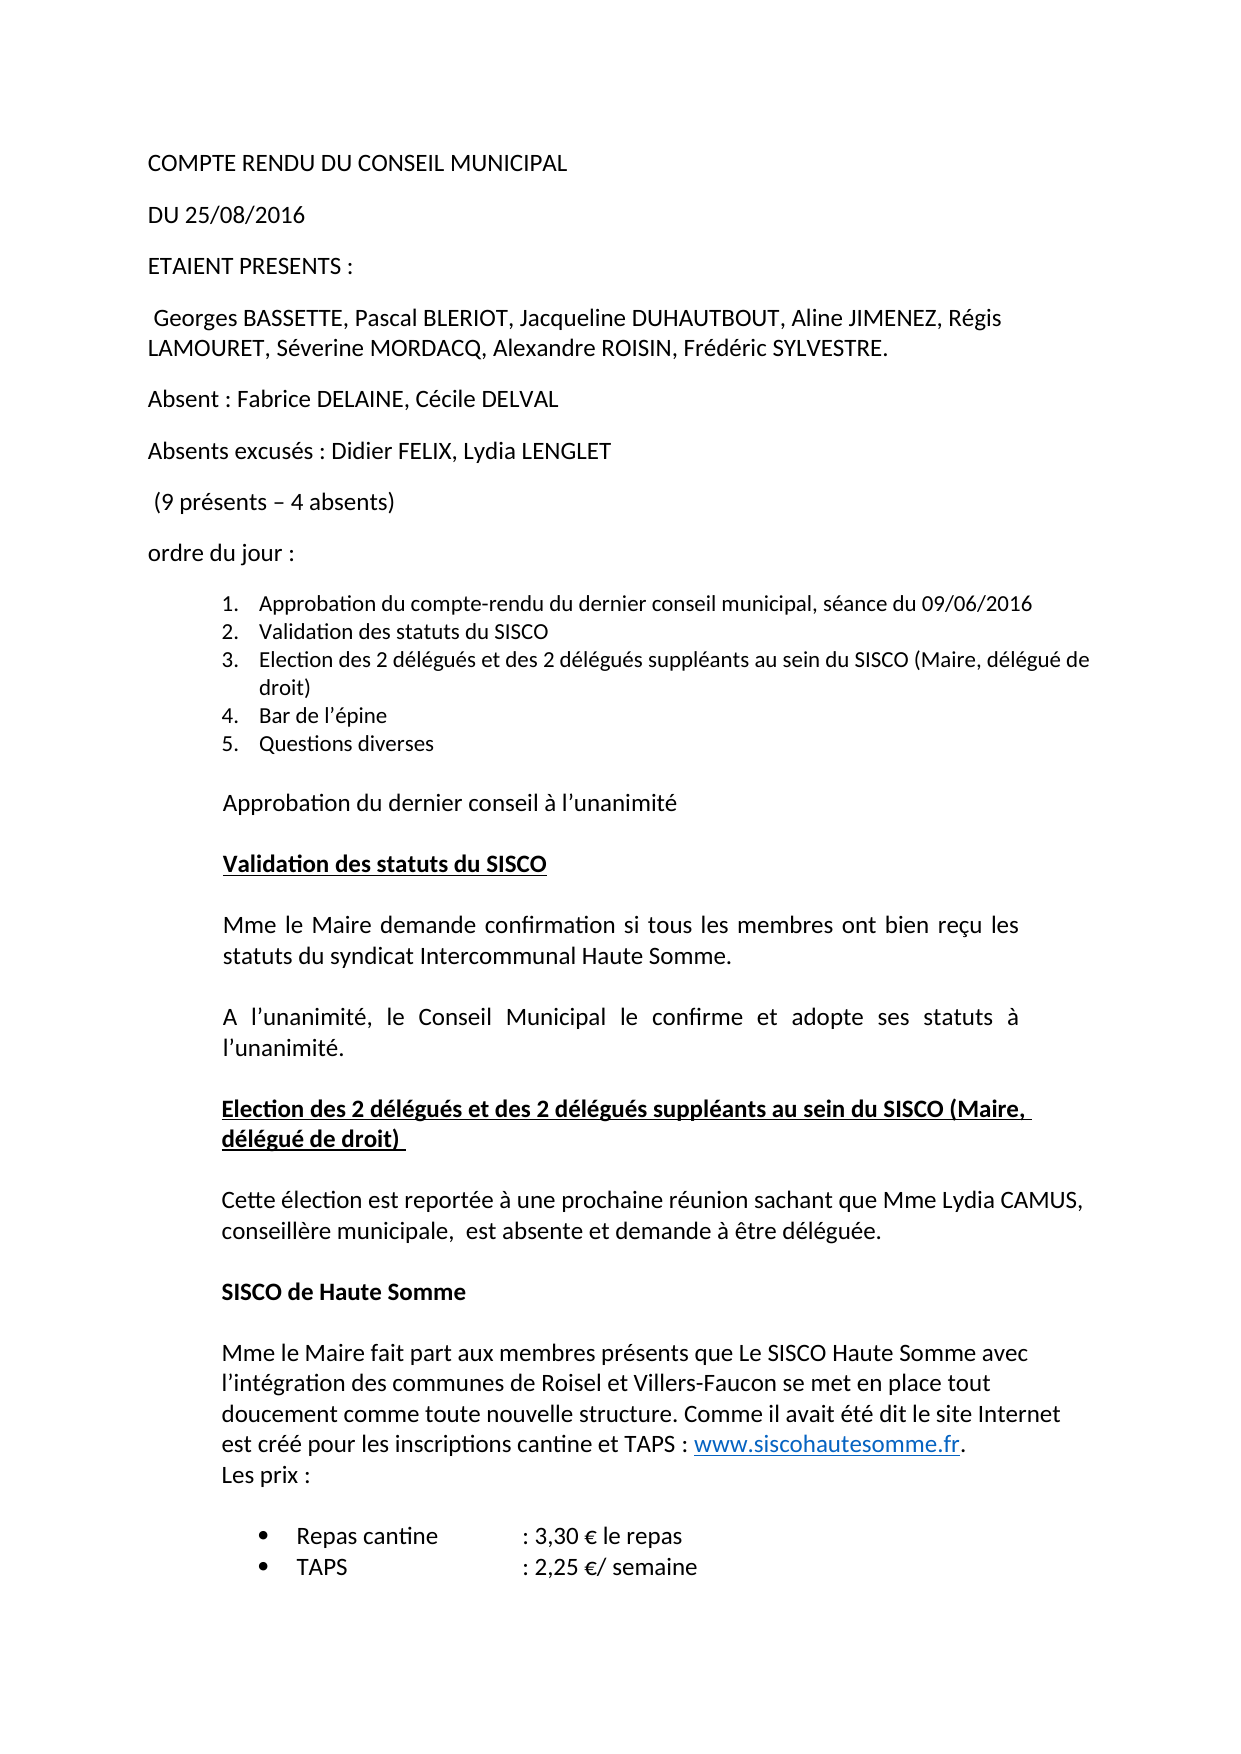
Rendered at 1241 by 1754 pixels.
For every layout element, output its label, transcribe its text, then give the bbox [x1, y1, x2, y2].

text ETAIENT PRESENTS : [148, 250, 1093, 281]
text Georges BASSETTE, Pascal BLERIOT, Jacqueline DUHAUTBOUT, Aline JIMENEZ, Régis LAMOURET, Séverine MORDACQ, Alexandre ROISIN, Frédéric SYLVESTRE. [148, 302, 1093, 363]
text SISCO de Haute Somme [221, 1276, 1093, 1306]
list Bar de l’épine [221, 701, 1093, 729]
list Validation des statuts du SISCO [221, 617, 1093, 645]
text A l’unanimité, le Conseil Municipal le confirme et adopte ses statuts à l’unanimité. [223, 1001, 1020, 1062]
text Absents excusés : Didier FELIX, Lydia LENGLET [148, 435, 1093, 465]
text Mme le Maire demande confirmation si tous les membres ont bien reçu les statuts du syndicat Intercommunal Haute Somme. [223, 910, 1020, 971]
text Mme le Maire fait part aux membres présents que Le SISCO Haute Somme avec l’intégration des communes de Roisel et Villers-Faucon se met en place tout doucement comme toute nouvelle structure. Comme il avait été dit le site Internet est créé pour les inscriptions cantine et TAPS : www.siscohautesomme.fr. [221, 1337, 1093, 1459]
text Validation des statuts du SISCO [223, 849, 1020, 879]
list Approbation du compte-rendu du dernier conseil municipal, séance du 09/06/2016 [221, 589, 1093, 617]
text Cette élection est reportée à une prochaine réunion sachant que Mme Lydia CAMUS, conseillère municipale, est absente et demande à être déléguée. [221, 1184, 1093, 1245]
text ordre du jour : [148, 538, 1093, 568]
text (9 présents – 4 absents) [148, 486, 1093, 517]
text Approbation du dernier conseil à l’unanimité [223, 788, 1020, 818]
list Repas cantine : 3,30 € le repas [259, 1520, 1093, 1551]
text DU 25/08/2016 [148, 199, 1093, 229]
list TAPS : 2,25 €/ semaine [259, 1551, 1093, 1581]
text COMPTE RENDU DU CONSEIL MUNICIPAL [148, 148, 1093, 178]
text Absent : Fabrice DELAINE, Cécile DELVAL [148, 383, 1093, 414]
text Election des 2 délégués et des 2 délégués suppléants au sein du SISCO (Maire, délégué de droit) [221, 1093, 1093, 1154]
list Election des 2 délégués et des 2 délégués suppléants au sein du SISCO (Maire, délégué de droit) [221, 645, 1093, 701]
list Questions diverses [221, 729, 1093, 757]
text Les prix : [221, 1459, 1093, 1489]
